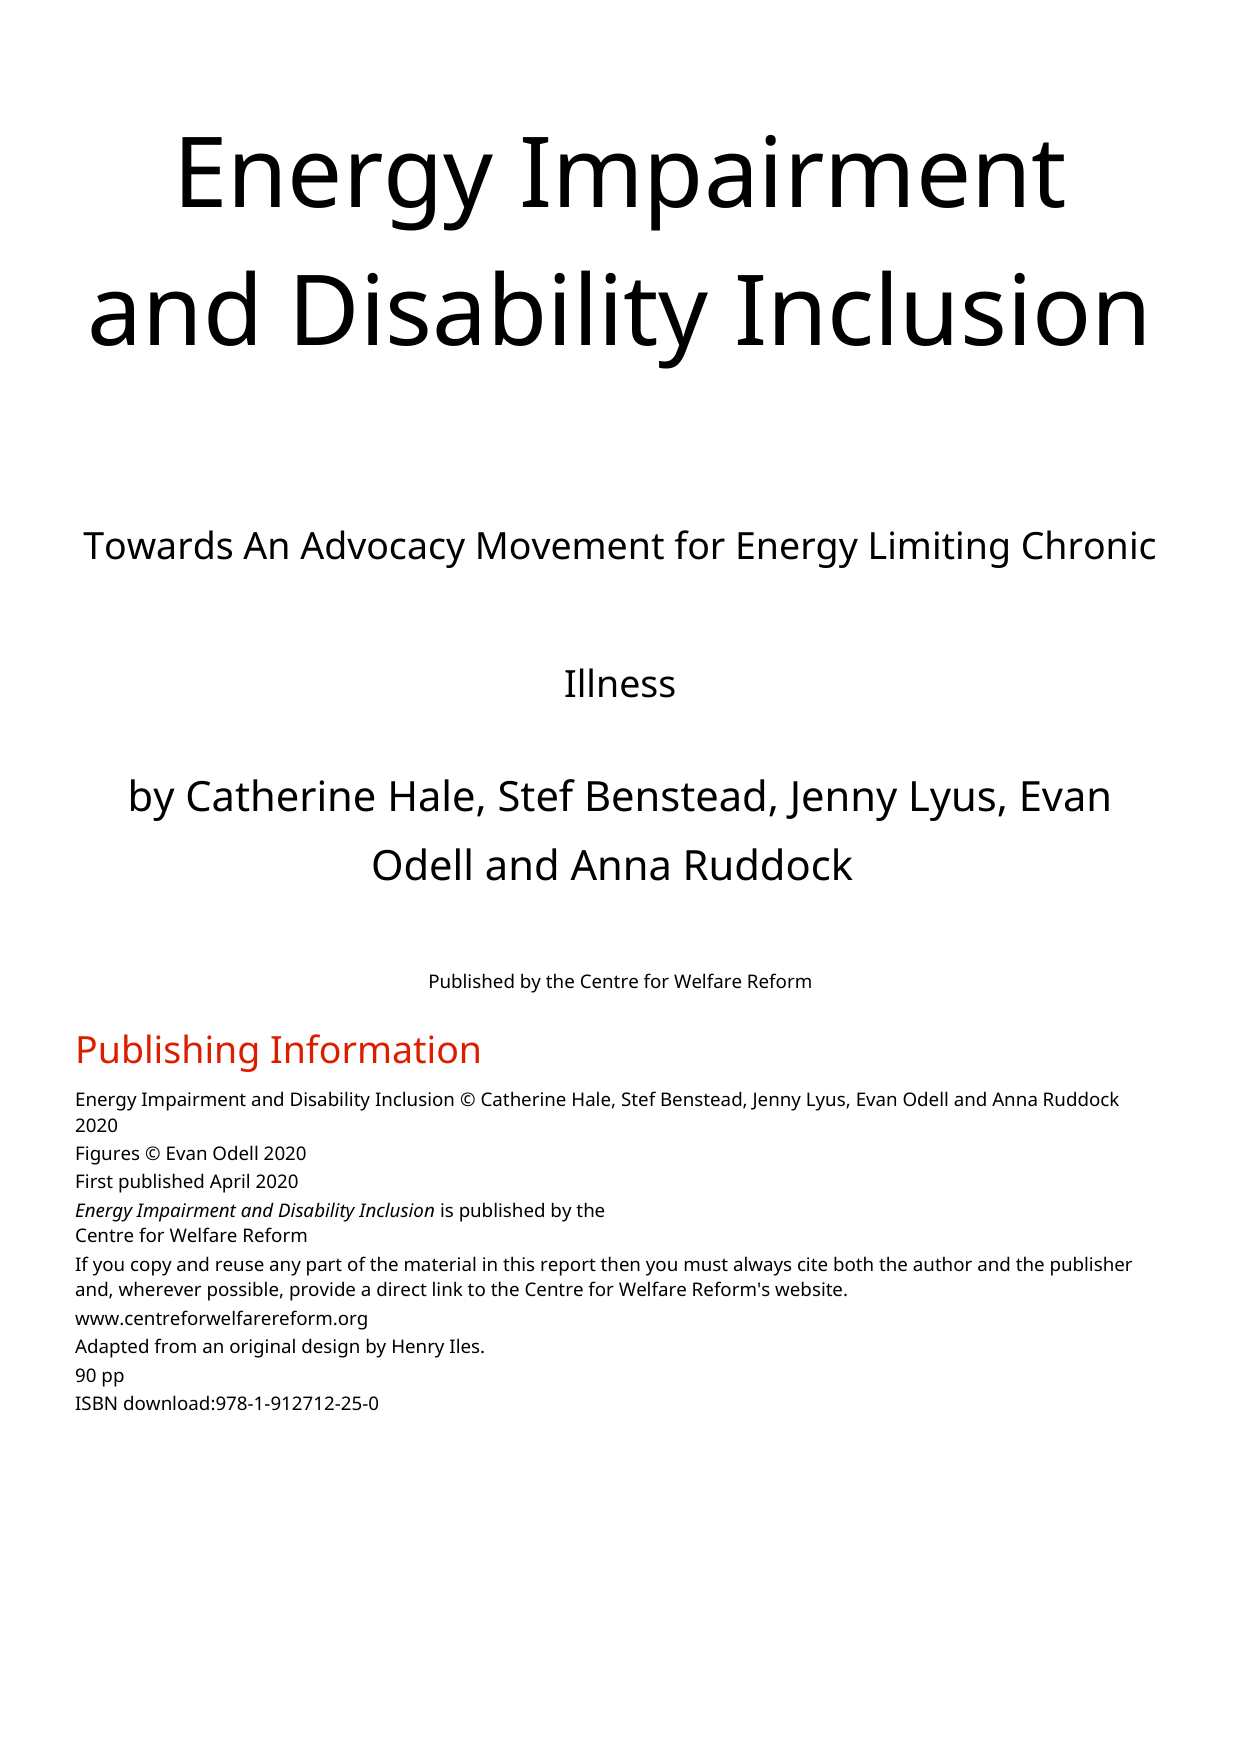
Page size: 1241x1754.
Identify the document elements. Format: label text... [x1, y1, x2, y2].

text ISBN download:978-1-912712-25-0 [75, 1391, 1165, 1416]
text www.centreforwelfarereform.org [75, 1305, 1165, 1331]
text Energy Impairment and Disability Inclusion is published by the Centre for Welfare Reform [75, 1197, 1165, 1248]
text Adapted from an original design by Henry Iles. [75, 1334, 1165, 1359]
text 90 pp [75, 1362, 1165, 1388]
text If you copy and reuse any part of the material in this report then you must always cite both the author and the publisher and, wherever possible, provide a direct link to the Centre for Welfare Reform's website. [75, 1251, 1165, 1302]
text Towards An Advocacy Movement for Energy Limiting Chronic Illness [75, 433, 1165, 708]
text Energy Impairment and Disability Inclusion [75, 99, 1165, 374]
text Published by the Centre for Welfare Reform [75, 965, 1165, 994]
text First published April 2020 [75, 1169, 1165, 1194]
text by Catherine Hale, Stef Benstead, Jenny Lyus, Evan Odell and Anna Ruddock [75, 767, 1165, 929]
text Publishing Information [75, 1024, 1165, 1075]
text Energy Impairment and Disability Inclusion © Catherine Hale, Stef Benstead, Jenny Lyus, Evan Odell and Anna Ruddock 2020 [75, 1086, 1165, 1137]
text Figures © Evan Odell 2020 [75, 1140, 1165, 1166]
